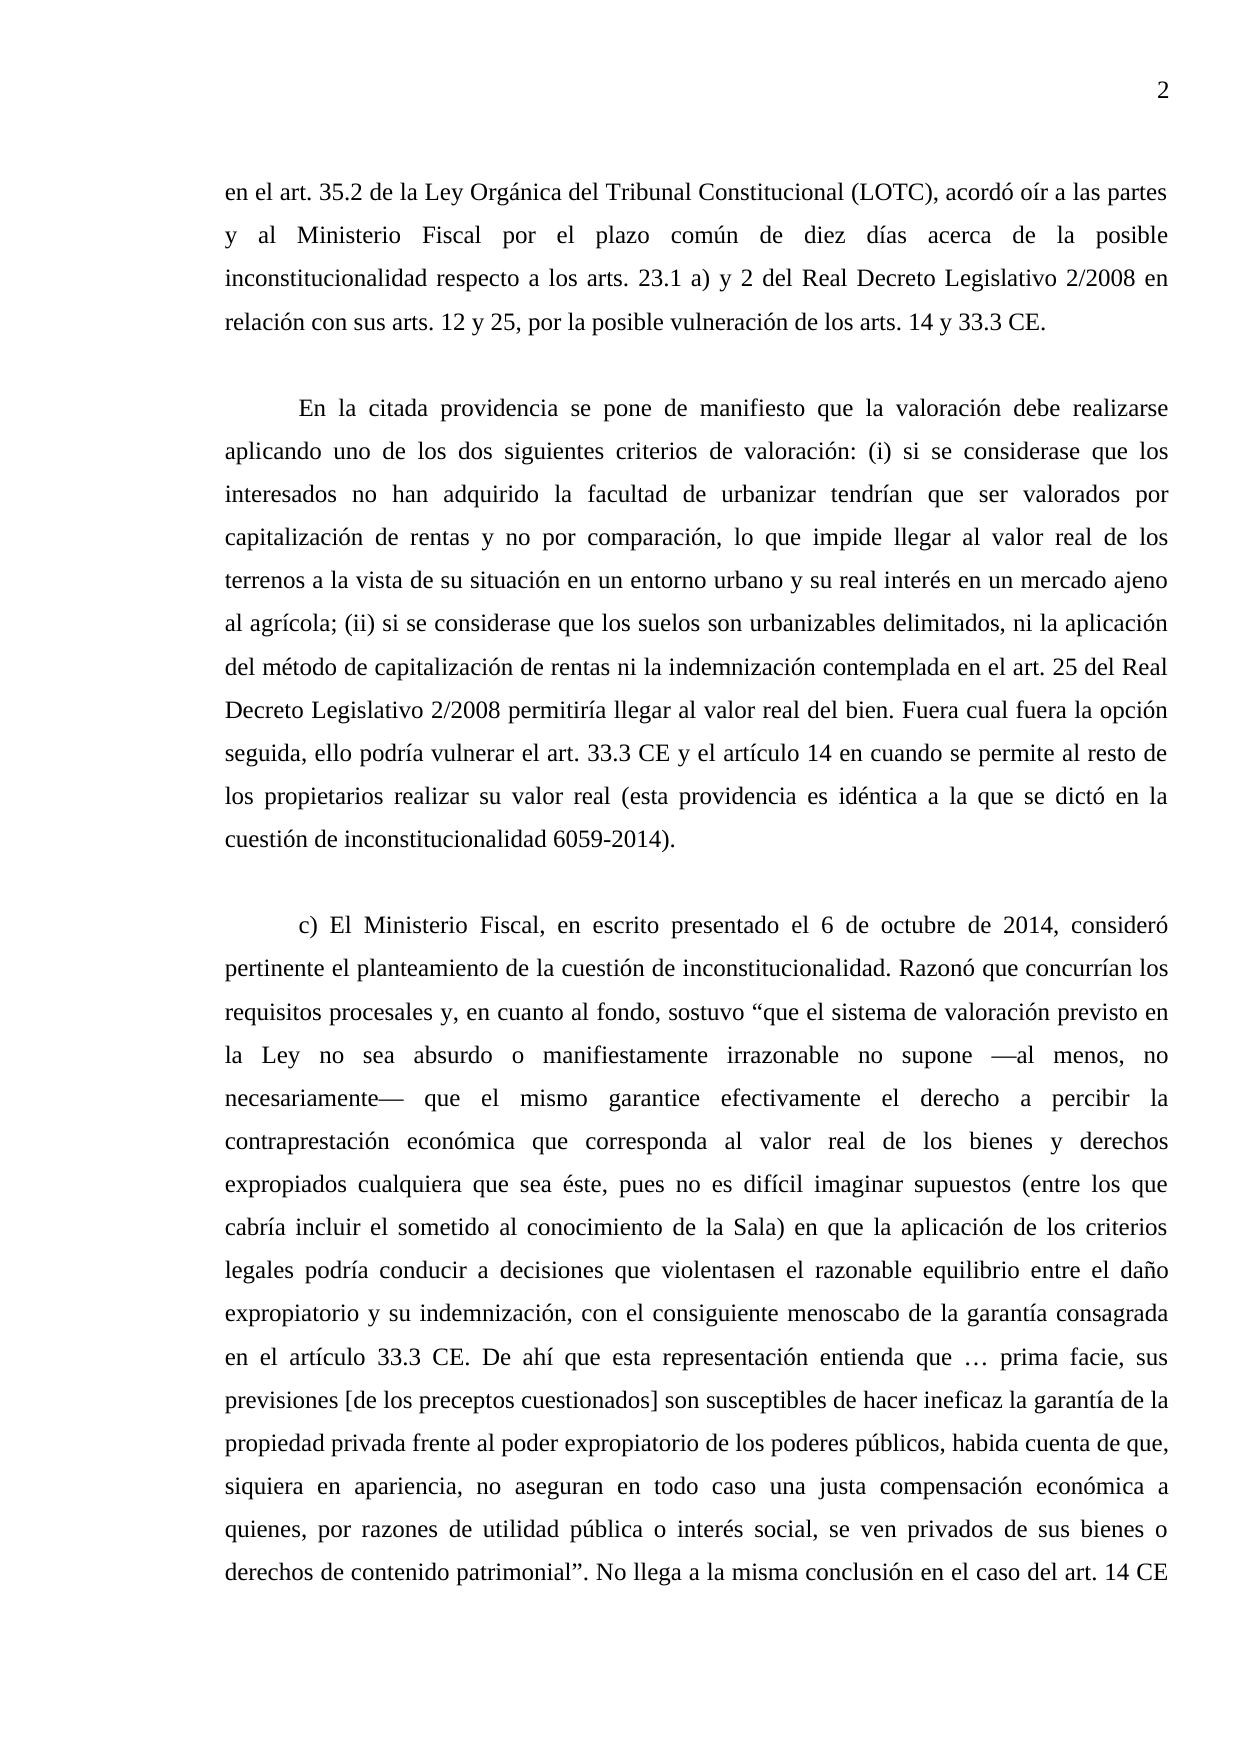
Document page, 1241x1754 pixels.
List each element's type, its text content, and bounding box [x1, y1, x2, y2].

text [224, 177, 1169, 335]
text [224, 910, 1169, 1586]
text En la citada providencia se pone de manifiesto que la valoración debe realizarse aplicando uno de los dos siguientes criterios de valoración: (i) si se considerase que los interesados no han adquirido la facultad de urbanizar tendrían que ser valorados por capitalización de rentas y no por comparación, lo que impide llegar al valor real de los terrenos a la vista de su situación en un entorno urbano y su real interés en un mercado ajeno al agrícola; (ii) si se considerase que los suelos son urbanizables delimitados, ni la aplicación del método de capitalización de rentas ni la indemnización contemplada en el art. 25 del Real Decreto Legislativo 2/2008 permitiría llegar al valor real del bien. Fuera cual fuera la opción seguida, ello podría vulnerar el art. 33.3 CE y el artículo 14 en cuando se permite al resto de los propietarios realizar su valor real (esta providencia es idéntica a la que se dictó en la cuestión de inconstitucionalidad 6059-2014). [224, 393, 1169, 853]
